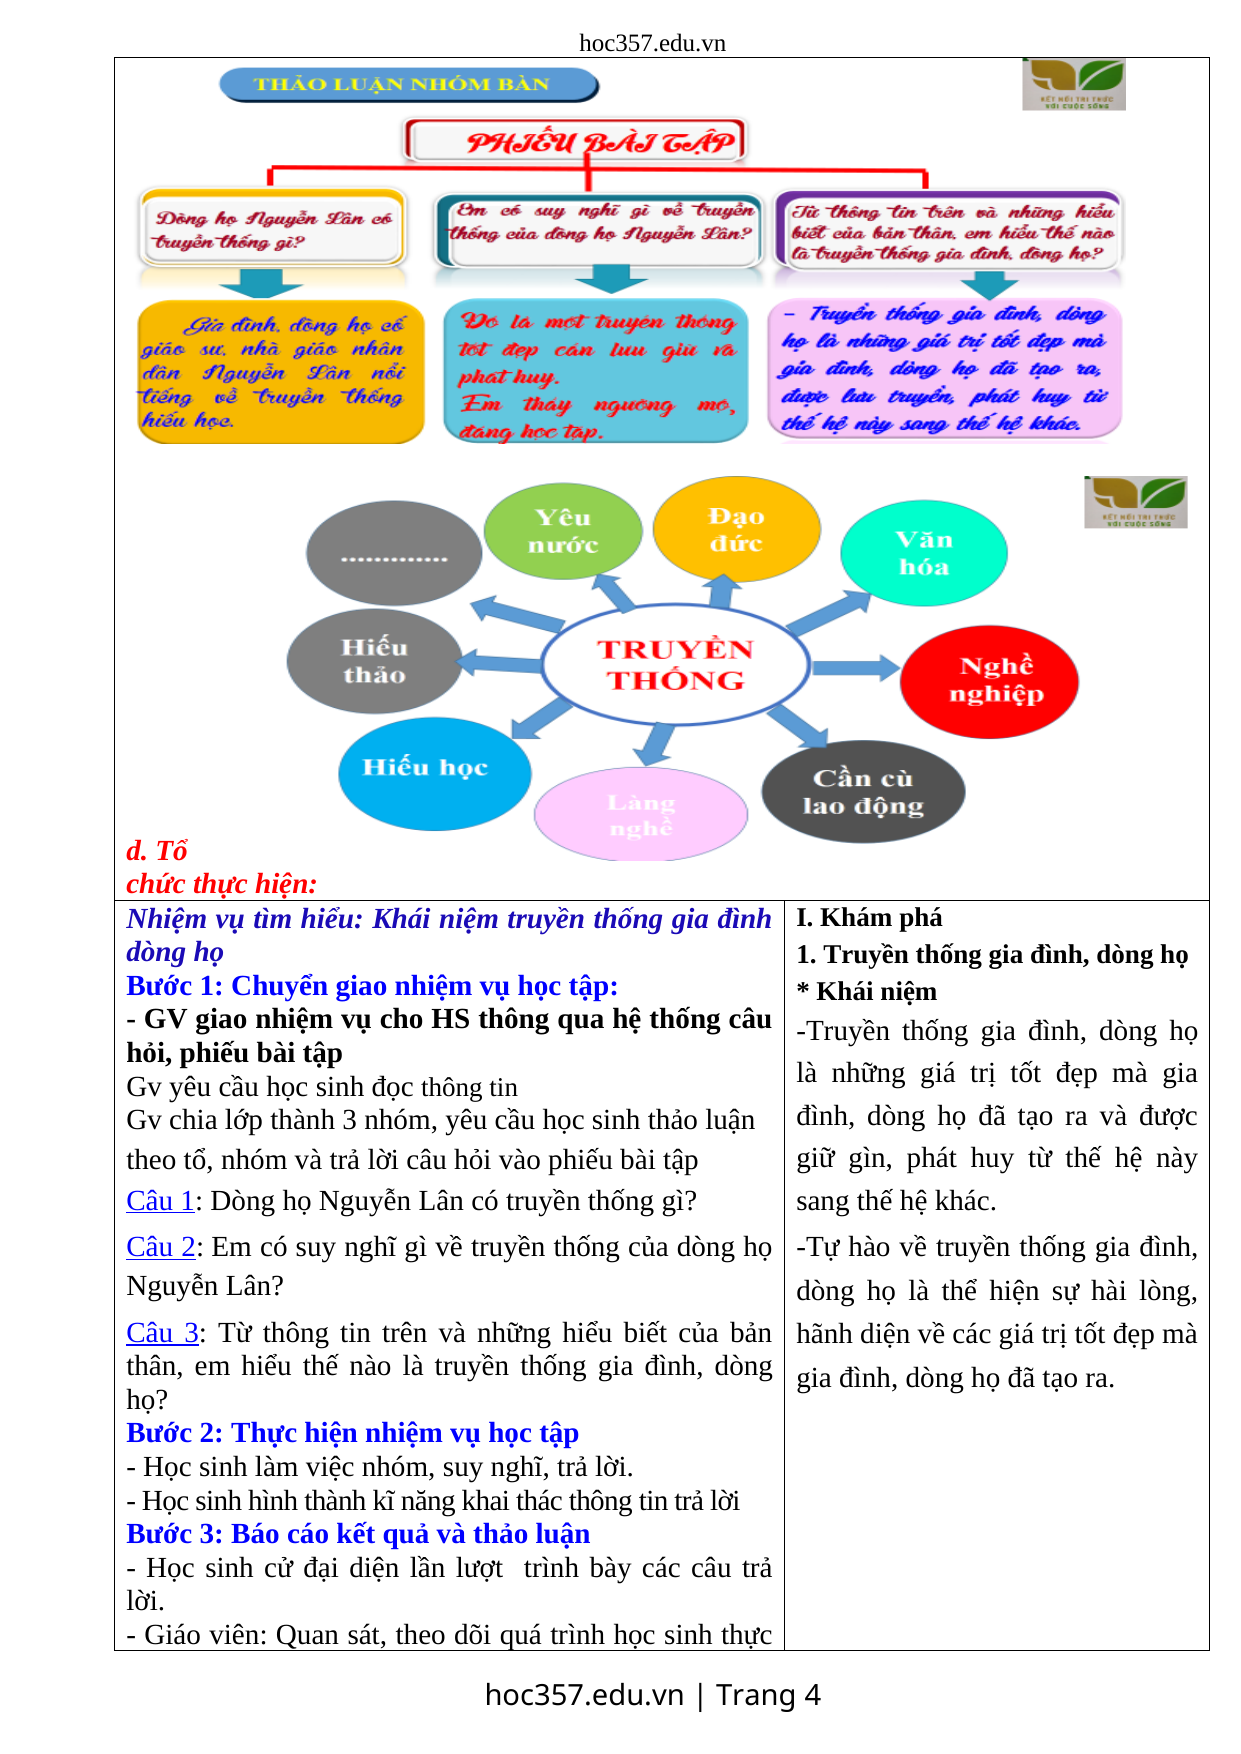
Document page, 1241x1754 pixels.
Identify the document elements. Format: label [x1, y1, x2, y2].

picture [126, 58, 1126, 444]
table_cell [115, 58, 1209, 900]
table_cell [115, 901, 784, 1650]
picture [187, 476, 1188, 861]
table_cell [785, 901, 1209, 1650]
